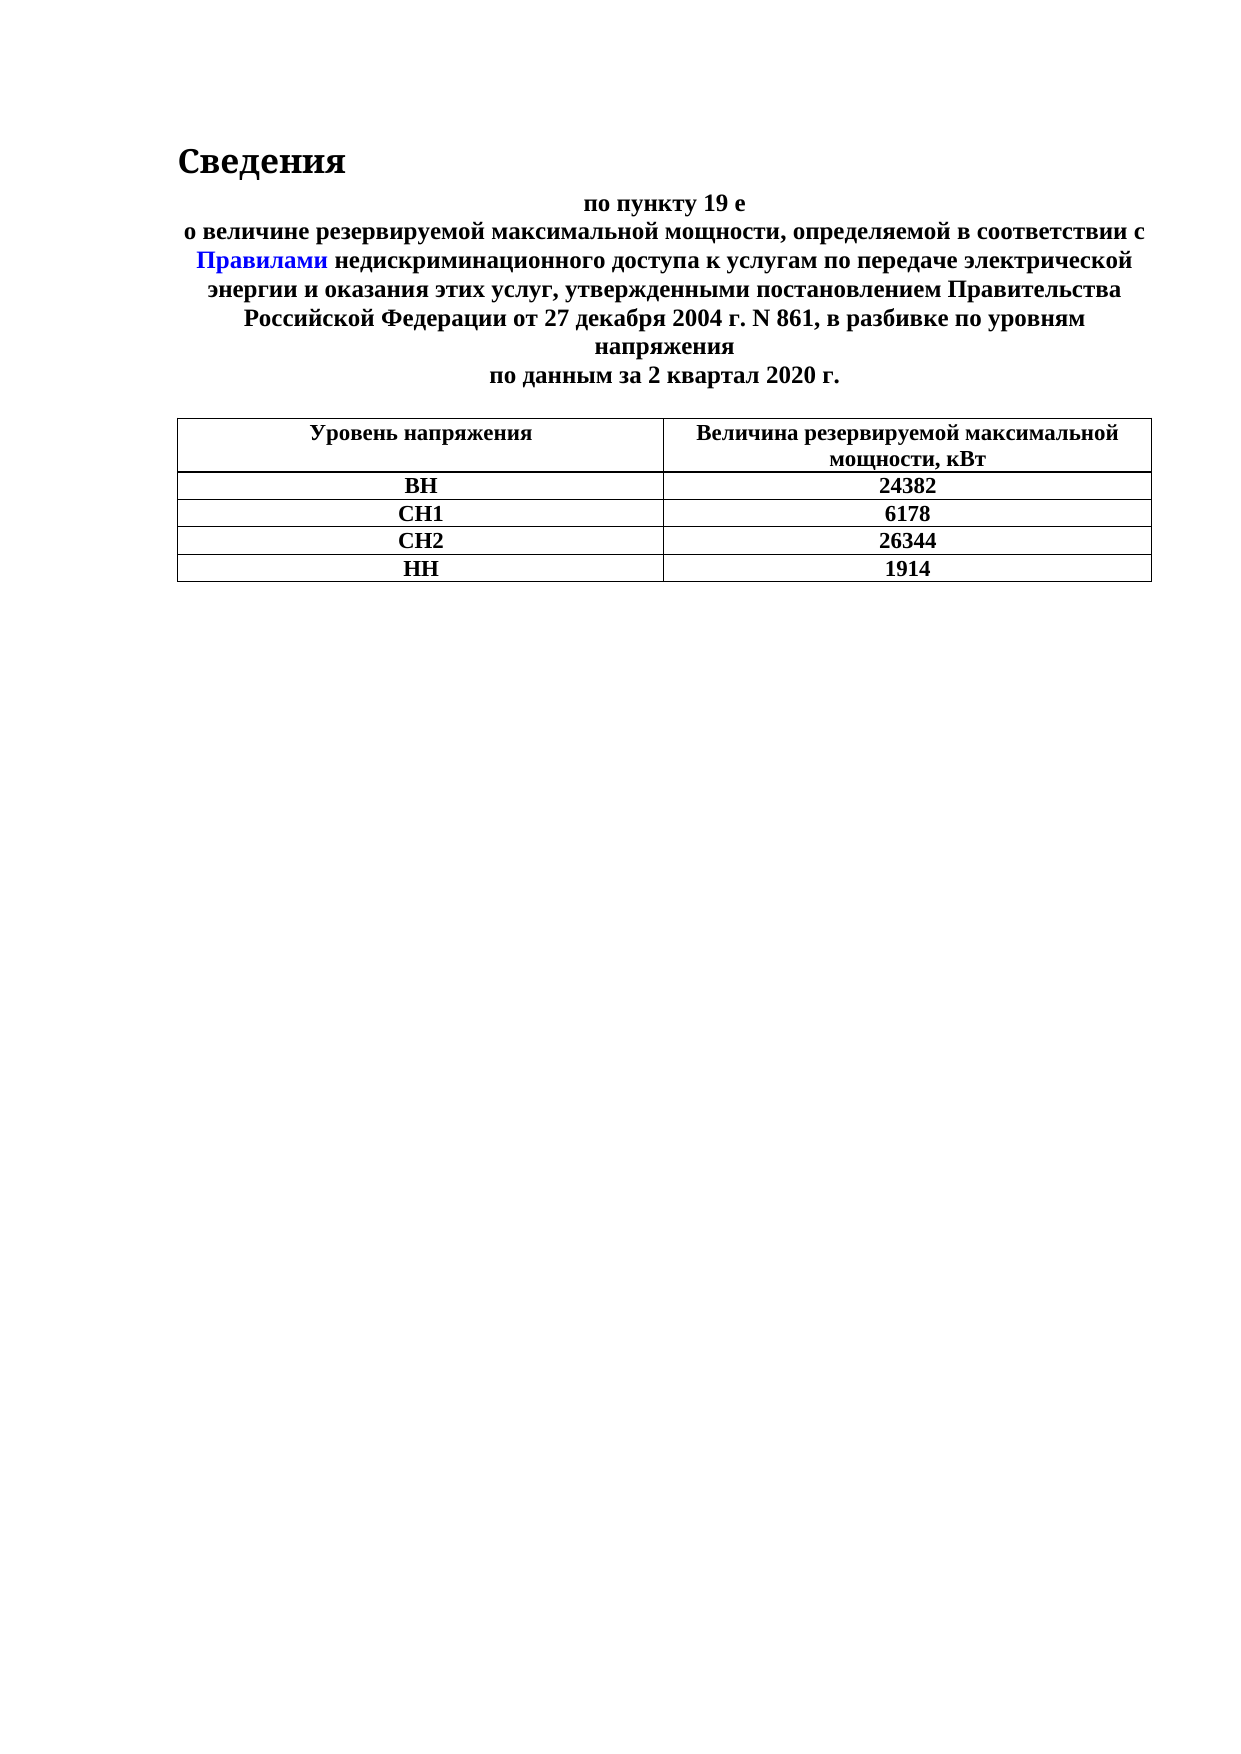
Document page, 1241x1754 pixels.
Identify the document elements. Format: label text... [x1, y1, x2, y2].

text о величине резервируемой максимальной мощности, определяемой в соответствии с Правилами недискриминационного доступа к услугам по передаче электрической энергии и оказания этих услуг, утвержденными постановлением Правительства Российской Федерации от 27 декабря 2004 г. N 861, в разбивке по уровням напряжения [177, 216, 1152, 360]
table_header Величина резервируемой максимальной мощности, кВт [664, 419, 1151, 471]
table_cell 6178 [664, 500, 1151, 526]
table_cell СН1 [178, 500, 663, 526]
subtitle Сведения [177, 143, 1152, 181]
table_cell СН2 [178, 527, 663, 554]
table_cell 1914 [664, 555, 1151, 581]
table_cell ВН [178, 473, 663, 499]
table_header Уровень напряжения [178, 419, 663, 471]
table_cell 24382 [664, 473, 1151, 499]
text по данным за 2 квартал 2020 г. [177, 360, 1152, 389]
table_cell НН [178, 555, 663, 581]
text по пункту 19 е [177, 188, 1152, 216]
table_cell 26344 [664, 527, 1151, 554]
